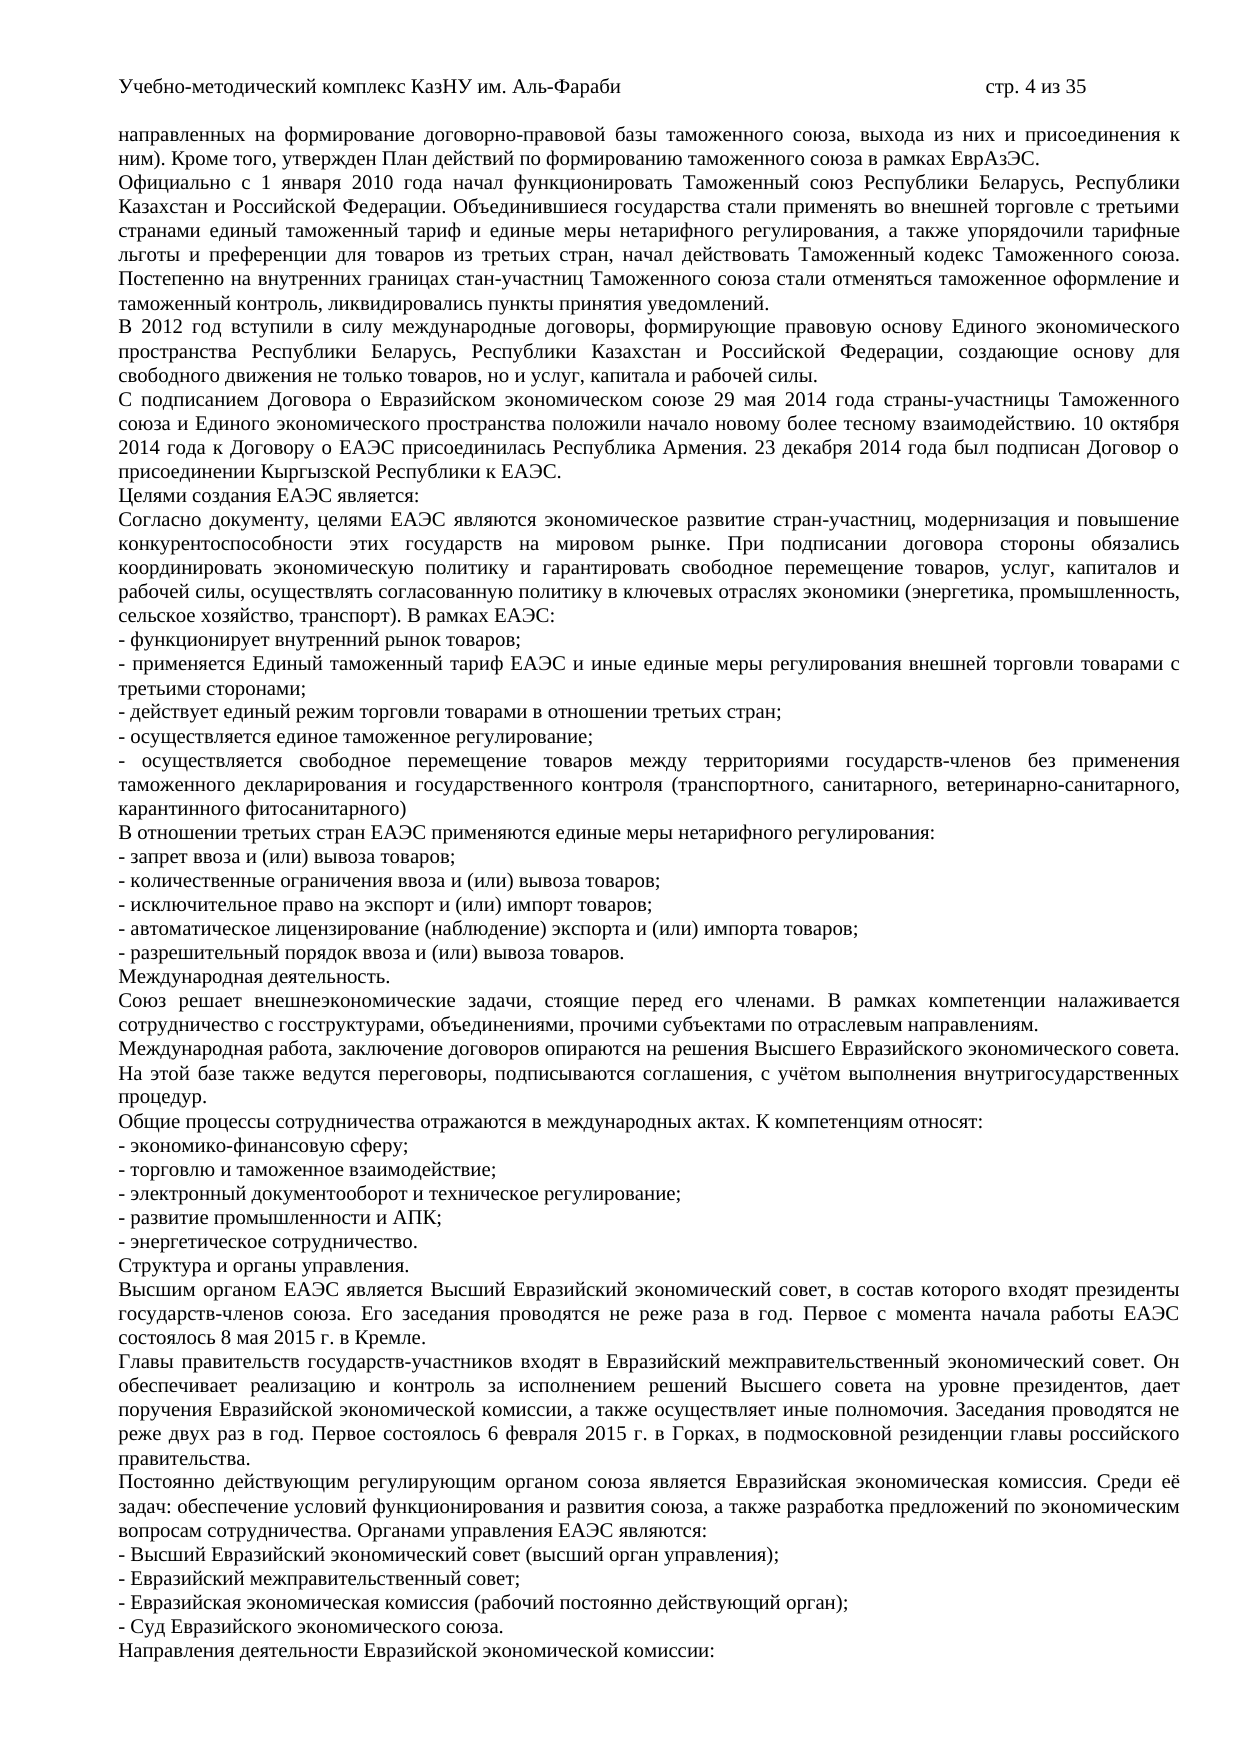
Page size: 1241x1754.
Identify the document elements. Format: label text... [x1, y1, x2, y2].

text - автоматическое лицензирование (наблюдение) экспорта и (или) импорта товаров; [118, 916, 1181, 940]
text - экономико-финансовую сферу; [118, 1133, 1181, 1157]
text Главы правительств государств-участников входят в Евразийский межправительственный экономический совет. Он обеспечивает реализацию и контроль за исполнением решений Высшего совета на уровне президентов, дает поручения Евразийской экономической комиссии, а также осуществляет иные полномочия. Заседания проводятся не реже двух раз в год. Первое состоялось 6 февраля 2015 г. в Горках, в подмосковной резиденции главы российского правительства. [118, 1349, 1181, 1469]
text - действует единый режим торговли товарами в отношении третьих стран; [118, 699, 1181, 723]
text - торговлю и таможенное взаимодействие; [118, 1157, 1181, 1181]
text С подписанием Договора о Евразийском экономическом союзе 29 мая 2014 года страны-участницы Таможенного союза и Единого экономического пространства положили начало новому более тесному взаимодействию. 10 октября 2014 года к Договору о ЕАЭС присоединилась Республика Армения. 23 декабря 2014 года был подписан Договор о присоединении Кыргызской Республики к ЕАЭС. [118, 387, 1181, 483]
text Высшим органом ЕАЭС является Высший Евразийский экономический совет, в состав которого входят президенты государств-членов союза. Его заседания проводятся не реже раза в год. Первое с момента начала работы ЕАЭС состоялось 8 мая 2015 г. в Кремле. [118, 1277, 1181, 1349]
text Официально с 1 января 2010 года начал функционировать Таможенный союз Республики Беларусь, Республики Казахстан и Российской Федерации. Объединившиеся государства стали применять во внешней торговле с третьими странами единый таможенный тариф и единые меры нетарифного регулирования, а также упорядочили тарифные льготы и преференции для товаров из третьих стран, начал действовать Таможенный кодекс Таможенного союза. Постепенно на внутренних границах стан-участниц Таможенного союза стали отменяться таможенное оформление и таможенный контроль, ликвидировались пункты принятия уведомлений. [118, 170, 1181, 314]
text В отношении третьих стран ЕАЭС применяются единые меры нетарифного регулирования: [118, 820, 1181, 844]
text Структура и органы управления. [118, 1253, 1181, 1277]
text - осуществляется единое таможенное регулирование; [118, 723, 1181, 748]
text - разрешительный порядок ввоза и (или) вывоза товаров. [118, 940, 1181, 964]
text - количественные ограничения ввоза и (или) вывоза товаров; [118, 868, 1181, 892]
text Общие процессы сотрудничества отражаются в международных актах. К компетенциям относят: [118, 1108, 1181, 1133]
text - функционирует внутренний рынок товаров; [118, 627, 1181, 651]
text В 2012 год вступили в силу международные договоры, формирующие правовую основу Единого экономического пространства Республики Беларусь, Республики Казахстан и Российской Федерации, создающие основу для свободного движения не только товаров, но и услуг, капитала и рабочей силы. [118, 314, 1181, 387]
text - энергетическое сотрудничество. [118, 1229, 1181, 1253]
text Постоянно действующим регулирующим органом союза является Евразийская экономическая комиссия. Среди её задач: обеспечение условий функционирования и развития союза, а также разработка предложений по экономическим вопросам сотрудничества. Органами управления ЕАЭС являются: [118, 1469, 1181, 1542]
text Международная работа, заключение договоров опираются на решения Высшего Евразийского экономического совета. На этой базе также ведутся переговоры, подписываются соглашения, с учётом выполнения внутригосударственных процедур. [118, 1036, 1181, 1108]
text - развитие промышленности и АПК; [118, 1205, 1181, 1229]
text - исключительное право на экспорт и (или) импорт товаров; [118, 892, 1181, 916]
text - Евразийская экономическая комиссия (рабочий постоянно действующий орган); [118, 1590, 1181, 1614]
text - электронный документооборот и техническое регулирование; [118, 1181, 1181, 1205]
text - Евразийский межправительственный совет; [118, 1566, 1181, 1590]
text - применяется Единый таможенный тариф ЕАЭС и иные единые меры регулирования внешней торговли товарами с третьими сторонами; [118, 651, 1181, 699]
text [118, 122, 1181, 170]
text Международная деятельность. [118, 964, 1181, 988]
text Согласно документу, целями ЕАЭС являются экономическое развитие стран-участниц, модернизация и повышение конкурентоспособности этих государств на мировом рынке. При подписании договора стороны обязались координировать экономическую политику и гарантировать свободное перемещение товаров, услуг, капиталов и рабочей силы, осуществлять согласованную политику в ключевых отраслях экономики (энергетика, промышленность, сельское хозяйство, транспорт). В рамках ЕАЭС: [118, 507, 1181, 627]
text - запрет ввоза и (или) вывоза товаров; [118, 844, 1181, 868]
text Союз решает внешнеэкономические задачи, стоящие перед его членами. В рамках компетенции налаживается сотрудничество с госструктурами, объединениями, прочими субъектами по отраслевым направлениям. [118, 988, 1181, 1036]
text - осуществляется свободное перемещение товаров между территориями государств-членов без применения таможенного декларирования и государственного контроля (транспортного, санитарного, ветеринарно-санитарного, карантинного фитосанитарного) [118, 748, 1181, 820]
text - Суд Евразийского экономического союза. [118, 1614, 1181, 1638]
text Направления деятельности Евразийской экономической комиссии: [118, 1638, 1181, 1662]
text - Высший Евразийский экономический совет (высший орган управления); [118, 1542, 1181, 1566]
text Целями создания ЕАЭС является: [118, 483, 1181, 507]
